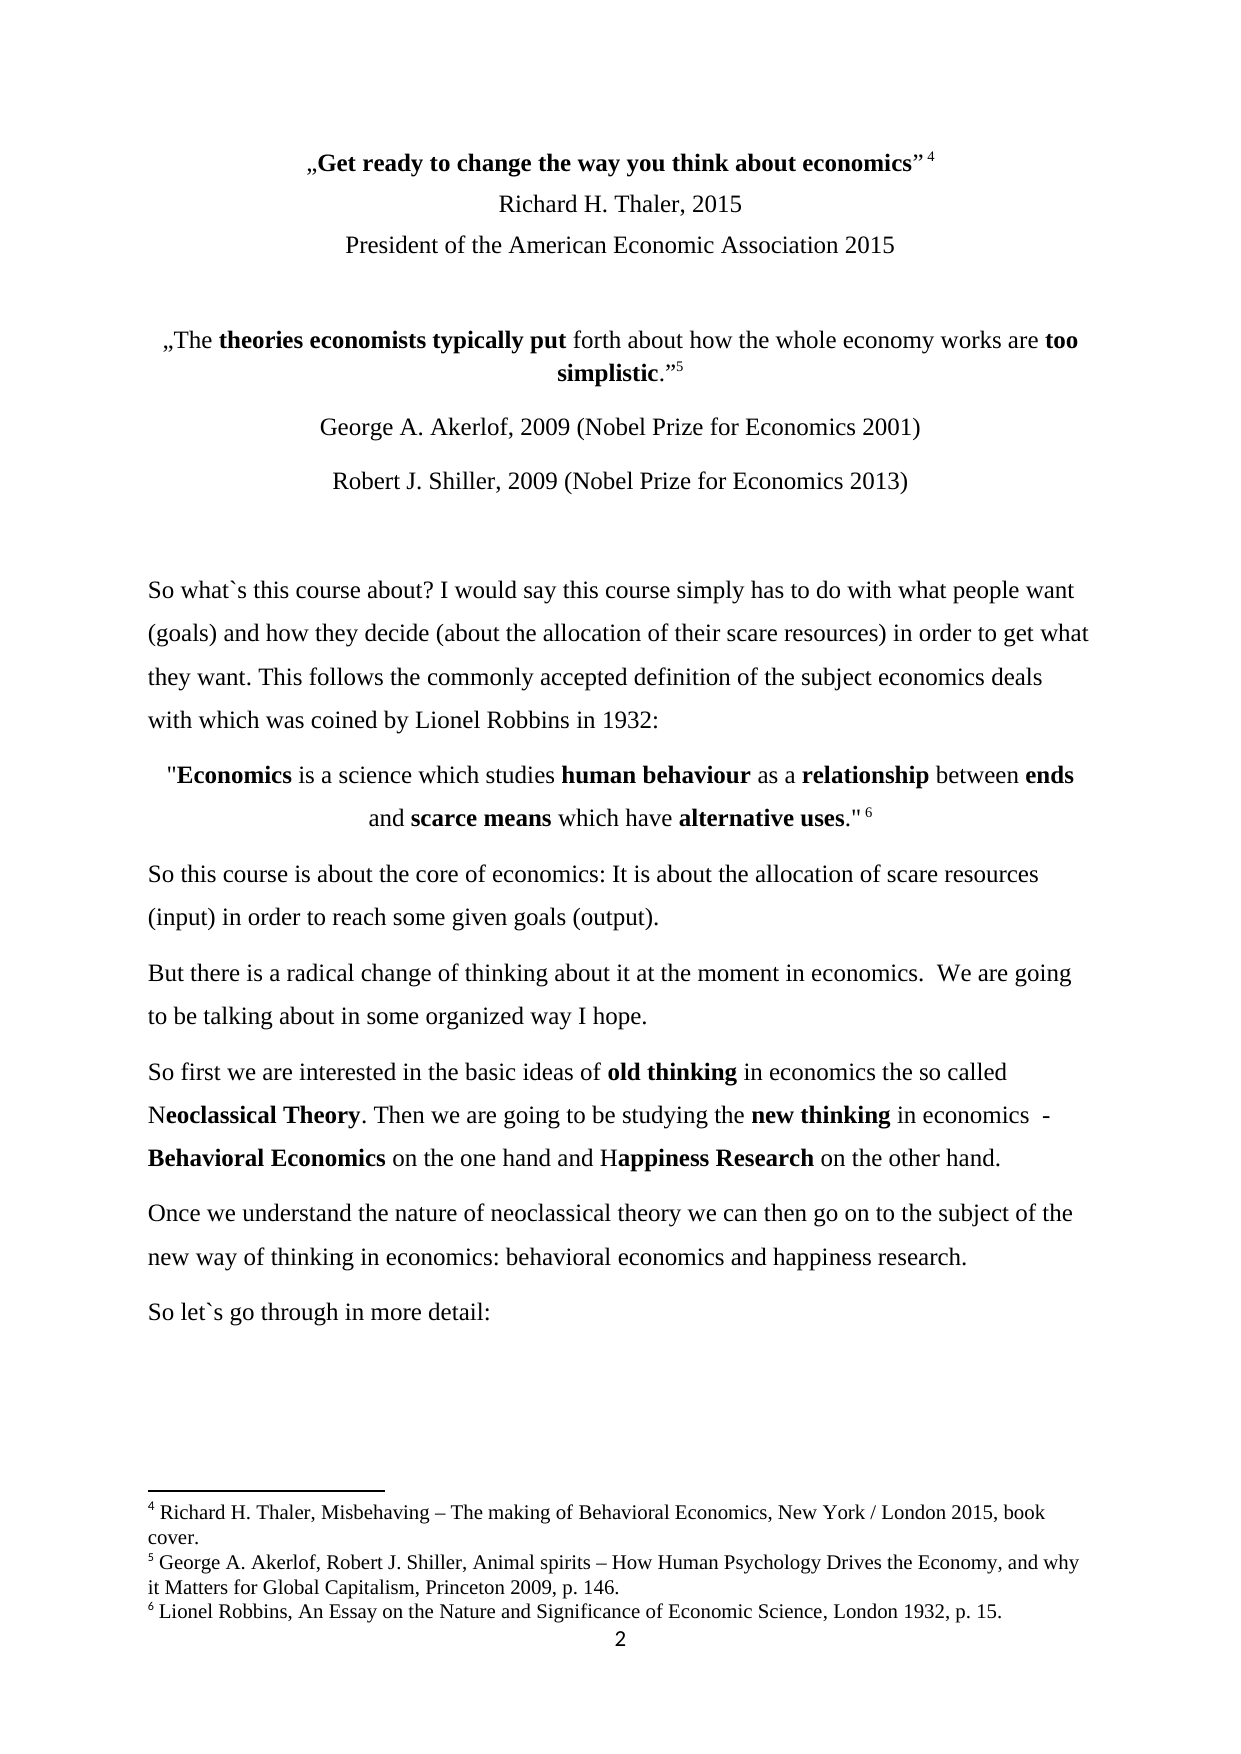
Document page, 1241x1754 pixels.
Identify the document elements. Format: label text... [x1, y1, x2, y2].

text George A. Akerlof, 2009 (Nobel Prize for Economics 2001) [148, 412, 1093, 441]
text „Get ready to change the way you think about economics” [148, 148, 1093, 176]
text But there is a radical change of thinking about it at the moment in economics. We are going to be talking about in some organized way I hope. [148, 958, 1093, 1030]
text So what`s this course about? I would say this course simply has to do with what people want (goals) and how they decide (about the allocation of their scare resources) in order to get what they want. This follows the commonly accepted definition of the subject economics deals with which was coined by Lionel Robbins in 1932: [148, 575, 1093, 733]
text So first we are interested in the basic ideas of old thinking in economics the so called Neoclassical Theory. Then we are going to be studying the new thinking in economics - Behavioral Economics on the one hand and Happiness Research on the other hand. [148, 1057, 1093, 1172]
text "Economics is a science which studies human behaviour as a relationship between ends and scarce means which have alternative uses." [148, 760, 1093, 832]
text „The theories economists typically put forth about how the whole economy works are too simplistic.” [148, 325, 1093, 387]
text So this course is about the core of economics: It is about the allocation of scare resources (input) in order to reach some given goals (output). [148, 859, 1093, 931]
text Richard H. Thaler, 2015 [148, 189, 1093, 218]
text So let`s go through in more detail: [148, 1297, 1093, 1326]
text Robert J. Shiller, 2009 (Nobel Prize for Economics 2013) [148, 466, 1093, 495]
text Once we understand the nature of neoclassical theory we can then go on to the subject of the new way of thinking in economics: behavioral economics and happiness research. [148, 1198, 1093, 1270]
text President of the American Economic Association 2015 [148, 230, 1093, 259]
